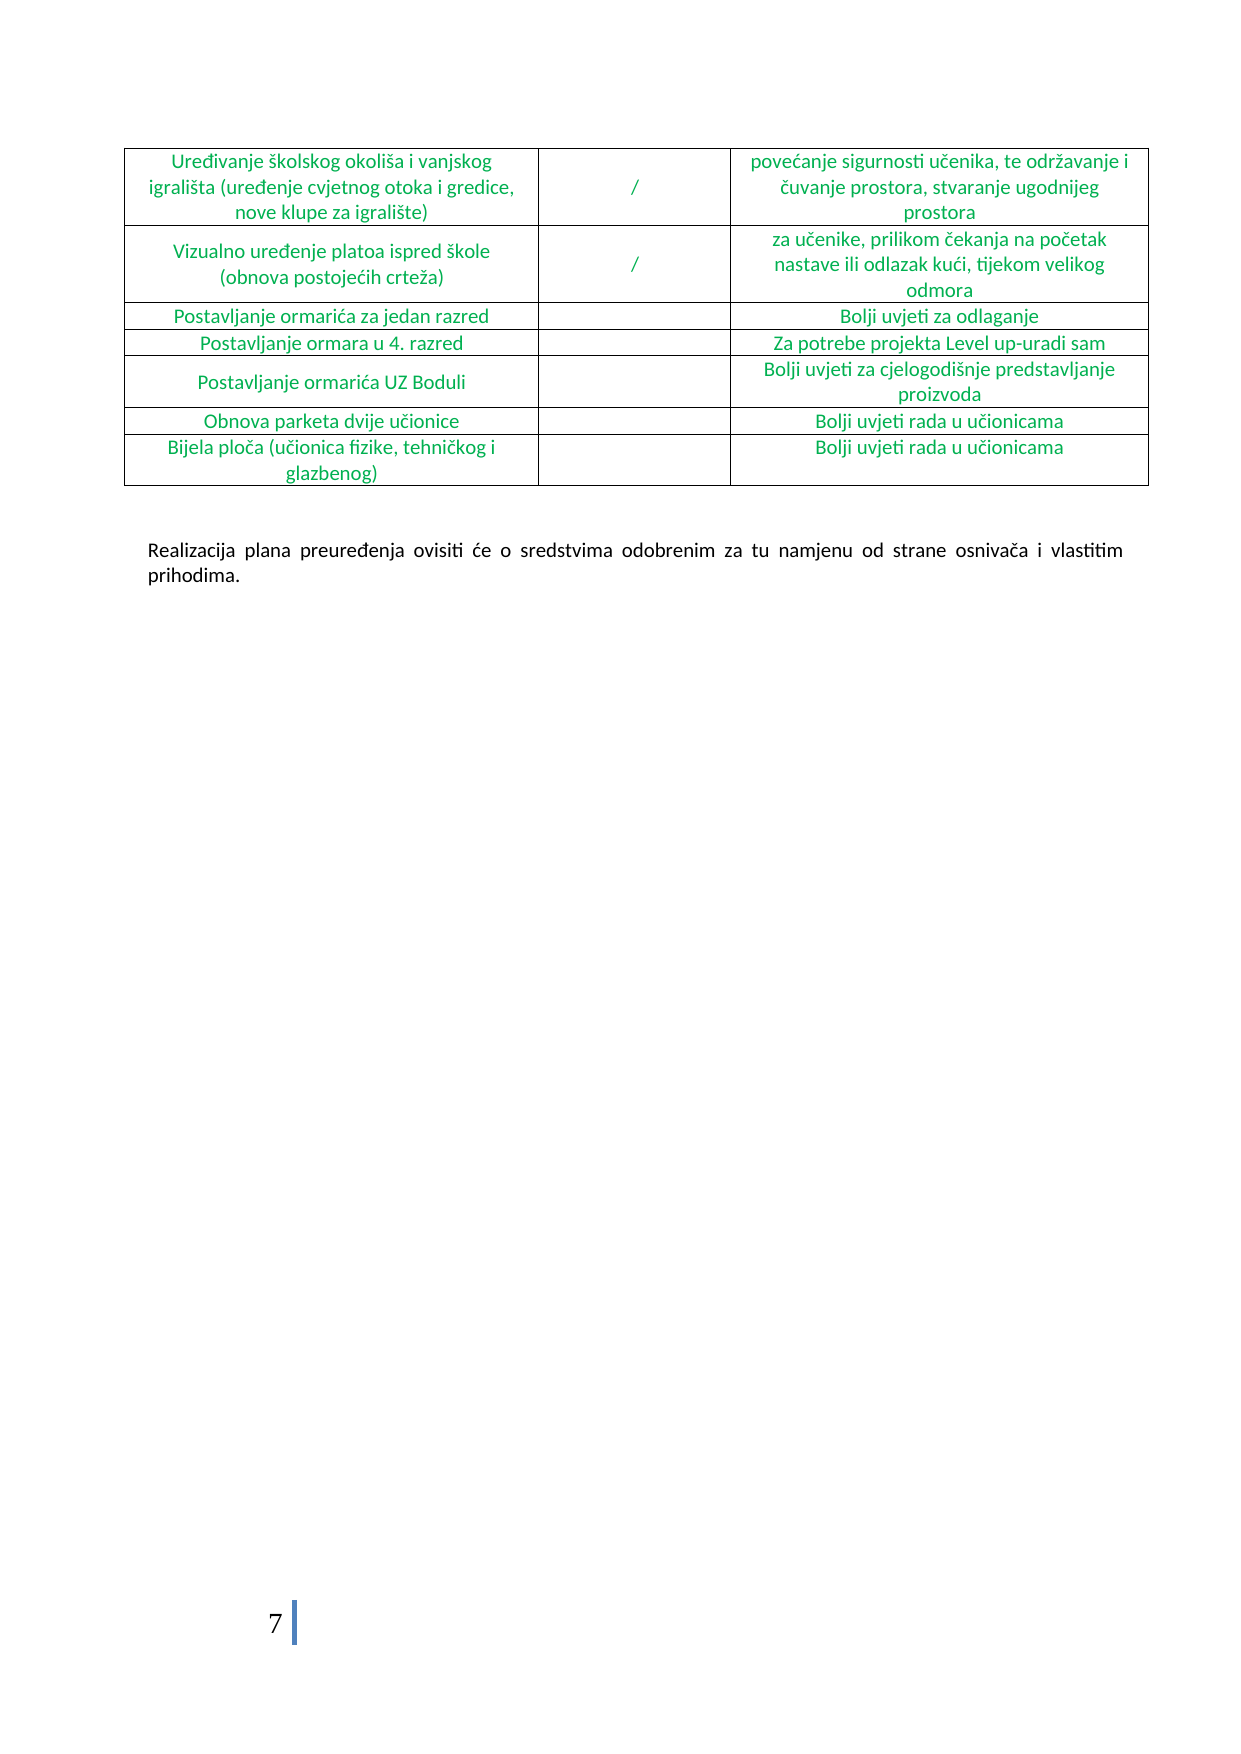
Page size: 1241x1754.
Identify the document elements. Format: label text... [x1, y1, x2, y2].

table_cell [539, 408, 730, 433]
table_cell Bolji uvjeti rada u učionicama [731, 435, 1148, 485]
table_cell Vizualno uređenje platoa ispred škole (obnova postojećih crteža) [125, 226, 538, 302]
table_cell za učenike, prilikom čekanja na početak nastave ili odlazak kući, tijekom velikog odmora [731, 226, 1148, 302]
table_cell Postavljanje ormarića za jedan razred [125, 303, 538, 329]
table_cell Za potrebe projekta Level up-uradi sam [731, 330, 1148, 355]
table_cell Obnova parketa dvije učionice [125, 408, 538, 433]
table_cell [539, 356, 730, 407]
table_cell [539, 435, 730, 485]
table_cell Uređivanje školskog okoliša i vanjskog igrališta (uređenje cvjetnog otoka i gredice, nove klupe za igralište) [125, 149, 538, 225]
table_cell Bolji uvjeti za cjelogodišnje predstavljanje proizvoda [731, 356, 1148, 407]
table_cell [539, 303, 730, 329]
table_cell Bijela ploča (učionica fizike, tehničkog i glazbenog) [125, 435, 538, 485]
table_cell / [539, 226, 730, 302]
table_cell povećanje sigurnosti učenika, te održavanje i čuvanje prostora, stvaranje ugodnijeg prostora [731, 149, 1148, 225]
table_cell Bolji uvjeti za odlaganje [731, 303, 1148, 329]
table_cell Postavljanje ormarića UZ Boduli [125, 356, 538, 407]
table_cell [539, 330, 730, 355]
table_cell Bolji uvjeti rada u učionicama [731, 408, 1148, 433]
text Realizacija plana preuređenja ovisiti će o sredstvima odobrenim za tu namjenu od strane osnivača i vlastitim prihodima. [148, 537, 1125, 588]
table_cell Postavljanje ormara u 4. razred [125, 330, 538, 355]
table_cell / [539, 149, 730, 225]
